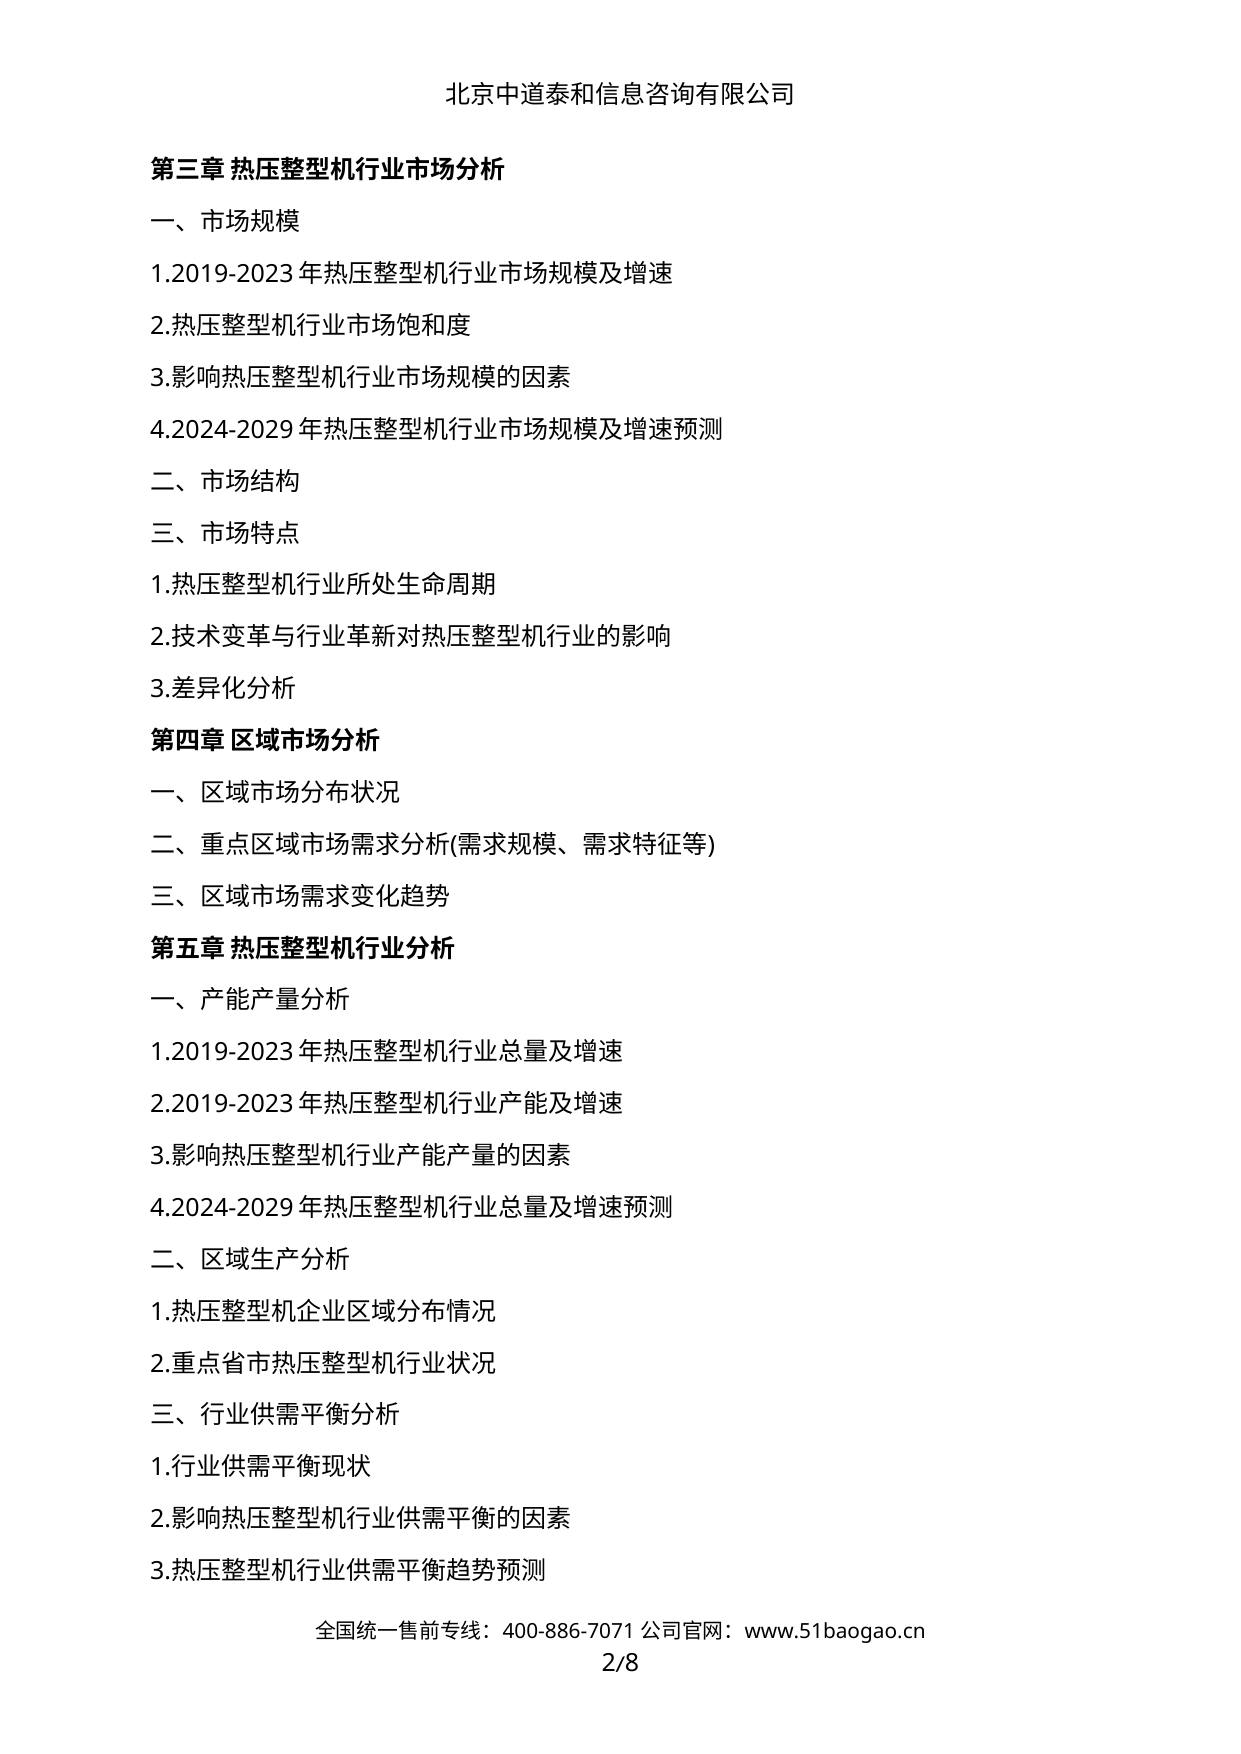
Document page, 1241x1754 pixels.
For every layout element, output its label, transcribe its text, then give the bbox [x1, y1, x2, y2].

text 三、区域市场需求变化趋势 [150, 876, 1090, 912]
text 1.2019-2023年热压整型机行业总量及增速 [150, 1032, 1090, 1068]
text 3.热压整型机行业供需平衡趋势预测 [150, 1551, 1090, 1587]
text 一、产能产量分析 [150, 980, 1090, 1016]
text 第三章 热压整型机行业市场分析 [150, 150, 1090, 186]
text 三、行业供需平衡分析 [150, 1395, 1090, 1431]
text 2.重点省市热压整型机行业状况 [150, 1343, 1090, 1379]
text 3.差异化分析 [150, 669, 1090, 705]
text 二、重点区域市场需求分析(需求规模、需求特征等) [150, 824, 1090, 861]
text 第五章 热压整型机行业分析 [150, 928, 1090, 964]
text 2.热压整型机行业市场饱和度 [150, 306, 1090, 342]
text 1.行业供需平衡现状 [150, 1447, 1090, 1483]
text 1.热压整型机行业所处生命周期 [150, 565, 1090, 601]
text 1.热压整型机企业区域分布情况 [150, 1291, 1090, 1327]
text 3.影响热压整型机行业市场规模的因素 [150, 357, 1090, 394]
text 2.技术变革与行业革新对热压整型机行业的影响 [150, 617, 1090, 653]
text 4.2024-2029年热压整型机行业市场规模及增速预测 [150, 409, 1090, 446]
text 二、区域生产分析 [150, 1239, 1090, 1276]
text 第四章 区域市场分析 [150, 721, 1090, 757]
text 1.2019-2023年热压整型机行业市场规模及增速 [150, 254, 1090, 290]
text 三、市场特点 [150, 513, 1090, 549]
text 2.影响热压整型机行业供需平衡的因素 [150, 1499, 1090, 1535]
text 一、区域市场分布状况 [150, 772, 1090, 809]
text 二、市场结构 [150, 461, 1090, 497]
text 2.2019-2023年热压整型机行业产能及增速 [150, 1084, 1090, 1120]
text 4.2024-2029年热压整型机行业总量及增速预测 [150, 1187, 1090, 1224]
text 一、市场规模 [150, 202, 1090, 238]
text 3.影响热压整型机行业产能产量的因素 [150, 1136, 1090, 1172]
